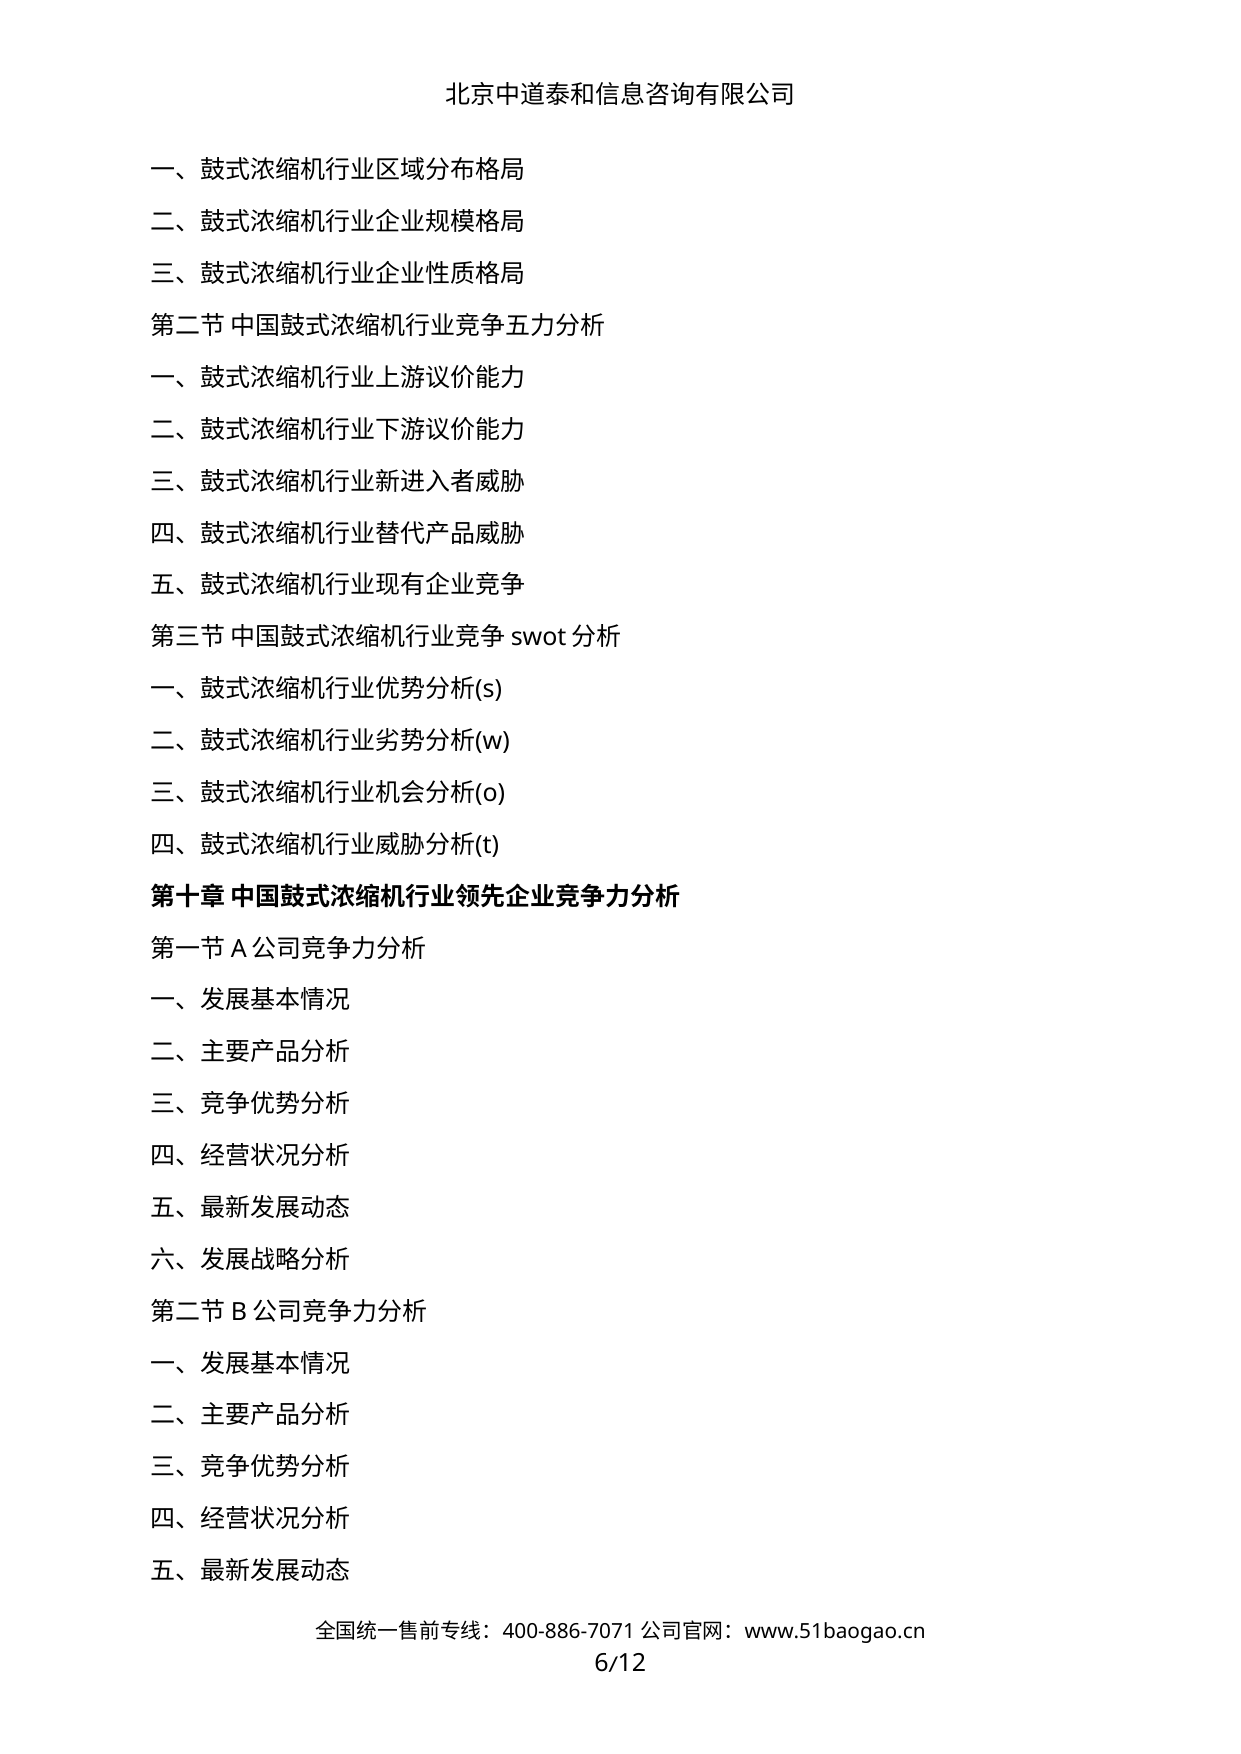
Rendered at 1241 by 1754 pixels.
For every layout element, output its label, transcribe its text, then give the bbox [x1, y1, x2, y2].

text 二、鼓式浓缩机行业下游议价能力 [150, 409, 1090, 446]
text 一、鼓式浓缩机行业优势分析(s) [150, 669, 1090, 705]
text 第一节 A公司竞争力分析 [150, 928, 1090, 964]
text 二、主要产品分析 [150, 1032, 1090, 1068]
text 一、鼓式浓缩机行业上游议价能力 [150, 357, 1090, 394]
text 二、主要产品分析 [150, 1395, 1090, 1431]
text 五、最新发展动态 [150, 1187, 1090, 1224]
text 第三节 中国鼓式浓缩机行业竞争swot分析 [150, 617, 1090, 653]
text 四、经营状况分析 [150, 1499, 1090, 1535]
text 五、鼓式浓缩机行业现有企业竞争 [150, 565, 1090, 601]
text 二、鼓式浓缩机行业劣势分析(w) [150, 721, 1090, 757]
text 一、发展基本情况 [150, 980, 1090, 1016]
text 三、竞争优势分析 [150, 1084, 1090, 1120]
text 二、鼓式浓缩机行业企业规模格局 [150, 202, 1090, 238]
text 四、鼓式浓缩机行业替代产品威胁 [150, 513, 1090, 549]
text 三、鼓式浓缩机行业机会分析(o) [150, 772, 1090, 809]
text 三、鼓式浓缩机行业企业性质格局 [150, 254, 1090, 290]
text 一、发展基本情况 [150, 1343, 1090, 1379]
text 六、发展战略分析 [150, 1239, 1090, 1276]
text 第二节 中国鼓式浓缩机行业竞争五力分析 [150, 306, 1090, 342]
text 三、鼓式浓缩机行业新进入者威胁 [150, 461, 1090, 497]
text 第二节 B公司竞争力分析 [150, 1291, 1090, 1327]
text 一、鼓式浓缩机行业区域分布格局 [150, 150, 1090, 186]
text 五、最新发展动态 [150, 1551, 1090, 1587]
text 四、经营状况分析 [150, 1136, 1090, 1172]
text 第十章 中国鼓式浓缩机行业领先企业竞争力分析 [150, 876, 1090, 912]
text 三、竞争优势分析 [150, 1447, 1090, 1483]
text 四、鼓式浓缩机行业威胁分析(t) [150, 824, 1090, 861]
